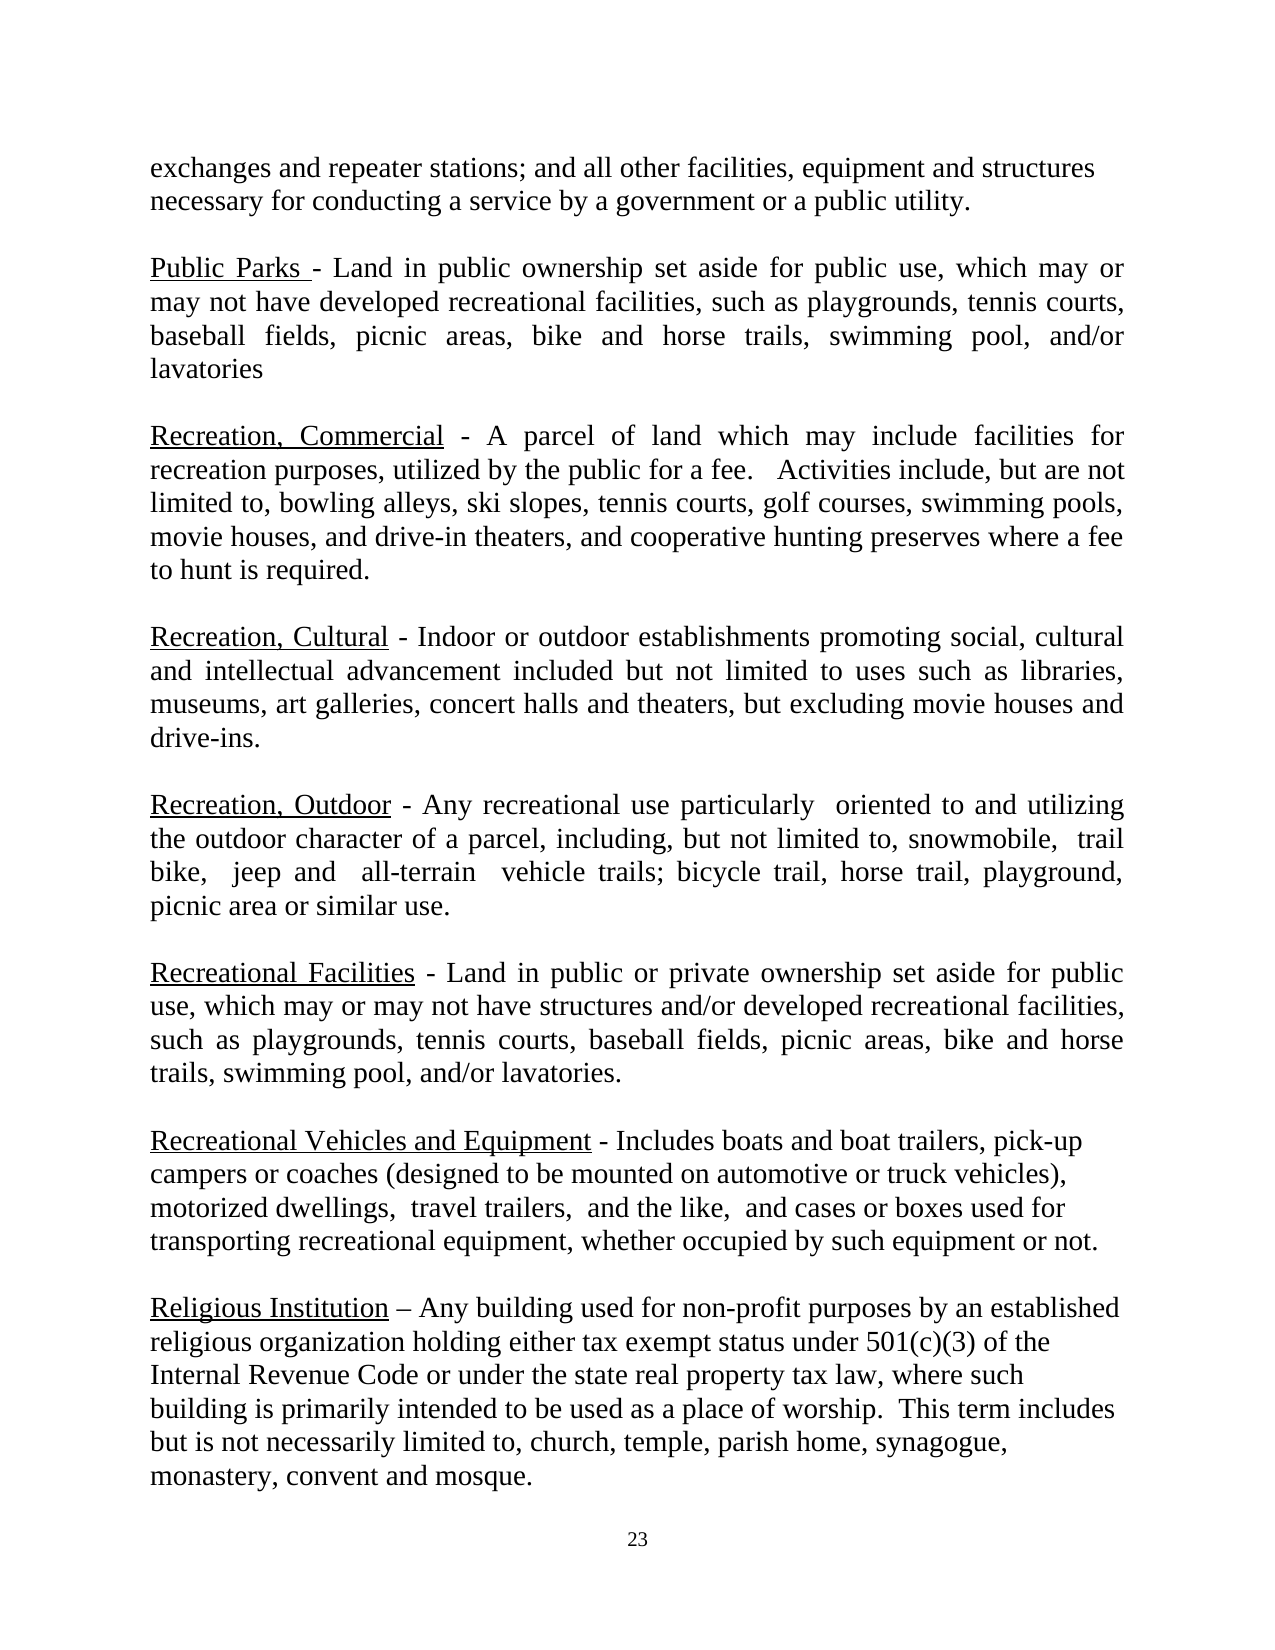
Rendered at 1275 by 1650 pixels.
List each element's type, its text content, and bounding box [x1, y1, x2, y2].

text Recreational Facilities - Land in public or private ownership set aside for public use, which may or may not have structures and/or developed recreational facilities, such as playgrounds, tennis courts, baseball fields, picnic areas, bike and horse trails, swimming pool, and/or lavatories. [150, 955, 1125, 1089]
text Recreation, Outdoor - Any recreational use particularly oriented to and utilizing the outdoor character of a parcel, including, but not limited to, snowmobile, trail bike, jeep and all-terrain vehicle trails; bicycle trail, horse trail, playground, picnic area or similar use. [150, 787, 1125, 921]
text Recreational Vehicles and Equipment - Includes boats and boat trailers, pick-up campers or coaches (designed to be mounted on automotive or truck vehicles), motorized dwellings, travel trailers, and the like, and cases or boxes used for transporting recreational equipment, whether occupied by such equipment or not. [150, 1123, 1125, 1257]
text Recreation, Cultural - Indoor or outdoor establishments promoting social, cultural and intellectual advancement included but not limited to uses such as libraries, museums, art galleries, concert halls and theaters, but excluding movie houses and drive-ins. [150, 619, 1125, 754]
text Public Parks - Land in public ownership set aside for public use, which may or may not have developed recreational facilities, such as playgrounds, tennis courts, baseball fields, picnic areas, bike and horse trails, swimming pool, and/or lavatories [150, 251, 1125, 385]
text Recreation, Commercial - A parcel of land which may include facilities for recreation purposes, utilized by the public for a fee. Activities include, but are not limited to, bowling alleys, ski slopes, tennis courts, golf courses, swimming pools, movie houses, and drive-in theaters, and cooperative hunting preserves where a fee to hunt is required. [150, 418, 1125, 586]
text Religious Institution – Any building used for non-profit purposes by an established religious organization holding either tax exempt status under 501(c)(3) of the Internal Revenue Code or under the state real property tax law, where such building is primarily intended to be used as a place of worship. This term includes but is not necessarily limited to, church, temple, parish home, synagogue, monastery, convent and mosque. [150, 1290, 1125, 1492]
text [150, 150, 1125, 217]
